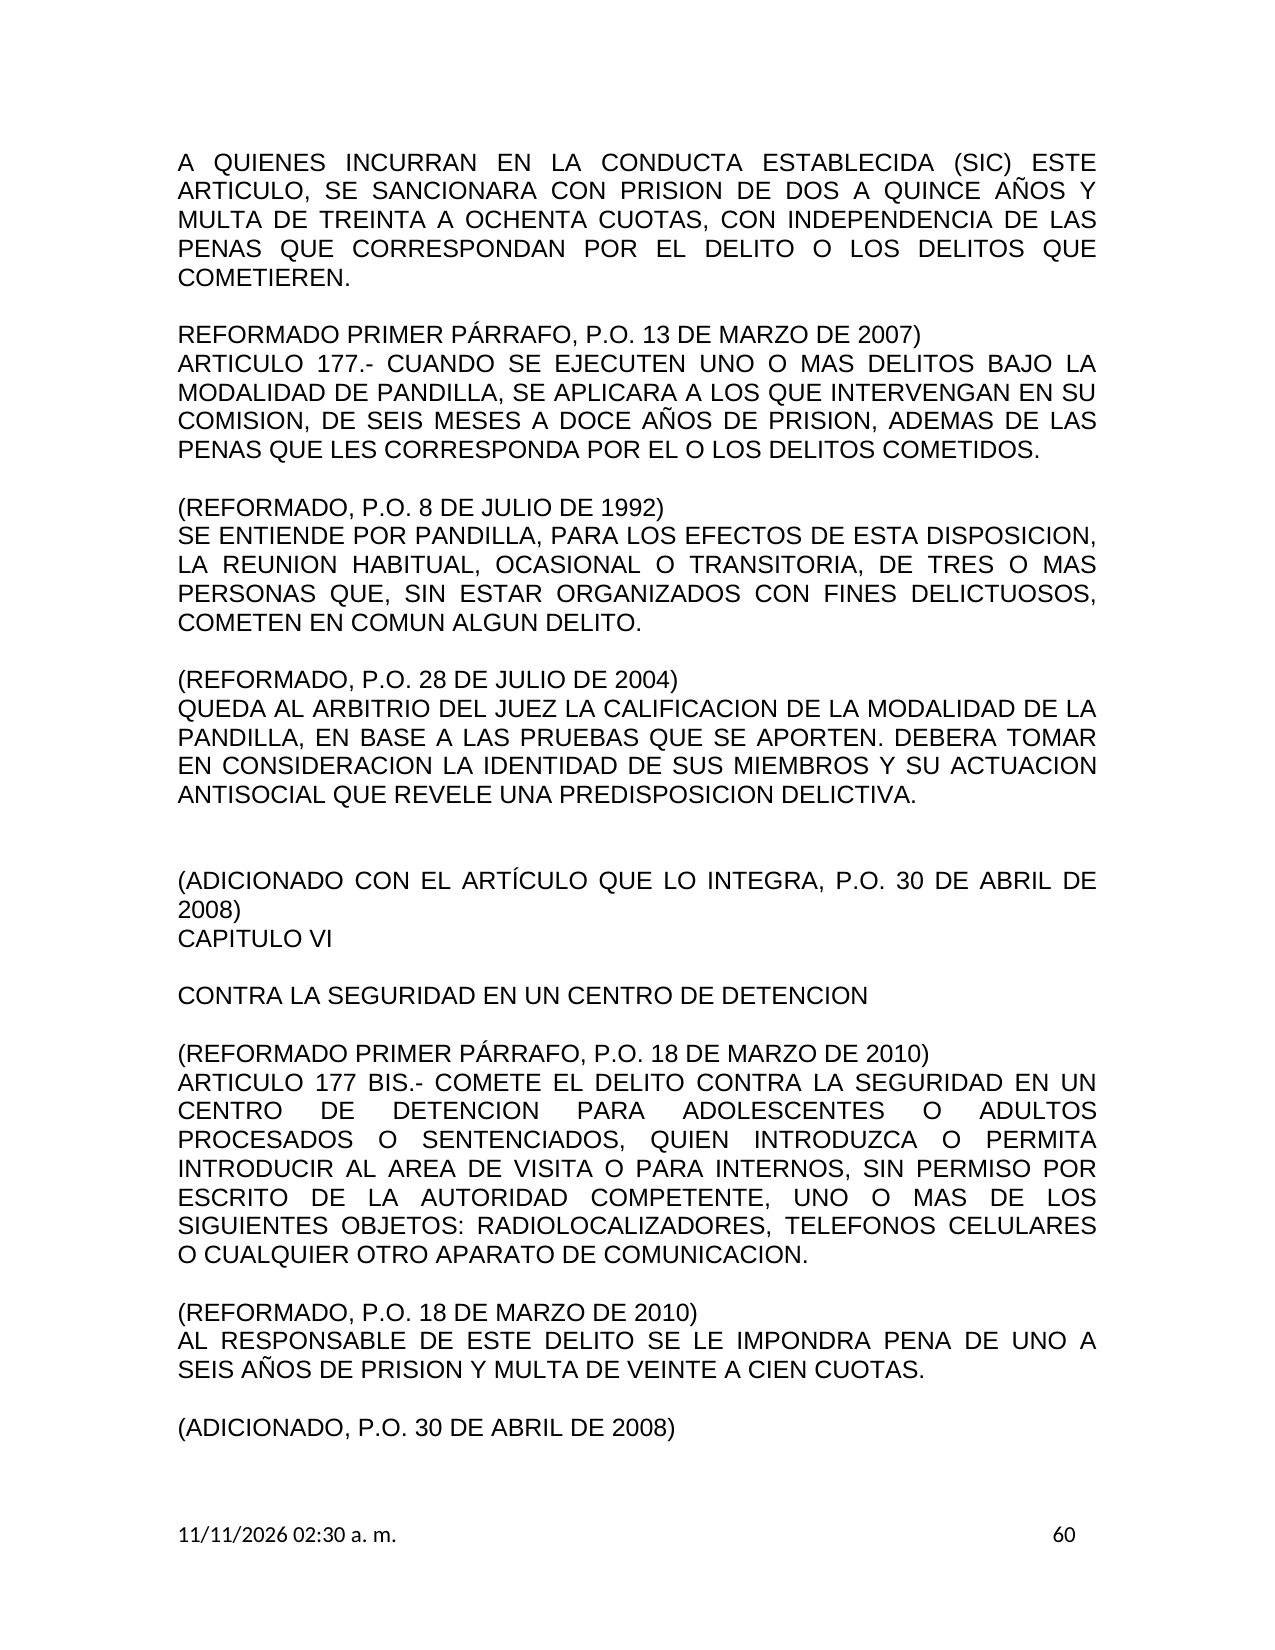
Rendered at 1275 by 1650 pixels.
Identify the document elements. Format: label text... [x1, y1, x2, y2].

text SE ENTIENDE POR PANDILLA, PARA LOS EFECTOS DE ESTA DISPOSICION, LA REUNION HABITUAL, OCASIONAL O TRANSITORIA, DE TRES O MAS PERSONAS QUE, SIN ESTAR ORGANIZADOS CON FINES DELICTUOSOS, COMETEN EN COMUN ALGUN DELITO. [177, 521, 1098, 636]
text AL RESPONSABLE DE ESTE DELITO SE LE IMPONDRA PENA DE UNO A SEIS AÑOS DE PRISION Y MULTA DE VEINTE A CIEN CUOTAS. [177, 1326, 1098, 1384]
text CAPITULO VI [177, 924, 1098, 953]
text CONTRA LA SEGURIDAD EN UN CENTRO DE DETENCION [177, 981, 1098, 1010]
text (REFORMADO PRIMER PÁRRAFO, P.O. 18 DE MARZO DE 2010) [177, 1039, 1098, 1068]
text (ADICIONADO CON EL ARTÍCULO QUE LO INTEGRA, P.O. 30 DE ABRIL DE 2008) [177, 866, 1098, 924]
text QUEDA AL ARBITRIO DEL JUEZ LA CALIFICACION DE LA MODALIDAD DE LA PANDILLA, EN BASE A LAS PRUEBAS QUE SE APORTEN. DEBERA TOMAR EN CONSIDERACION LA IDENTIDAD DE SUS MIEMBROS Y SU ACTUACION ANTISOCIAL QUE REVELE UNA PREDISPOSICION DELICTIVA. [177, 694, 1098, 809]
text A QUIENES INCURRAN EN LA CONDUCTA ESTABLECIDA (SIC) ESTE ARTICULO, SE SANCIONARA CON PRISION DE DOS A QUINCE AÑOS Y MULTA DE TREINTA A OCHENTA CUOTAS, CON INDEPENDENCIA DE LAS PENAS QUE CORRESPONDAN POR EL DELITO O LOS DELITOS QUE COMETIEREN. [177, 148, 1098, 291]
text ARTICULO 177.- CUANDO SE EJECUTEN UNO O MAS DELITOS BAJO LA MODALIDAD DE PANDILLA, SE APLICARA A LOS QUE INTERVENGAN EN SU COMISION, DE SEIS MESES A DOCE AÑOS DE PRISION, ADEMAS DE LAS PENAS QUE LES CORRESPONDA POR EL O LOS DELITOS COMETIDOS. [177, 349, 1098, 464]
text (ADICIONADO, P.O. 30 DE ABRIL DE 2008) [177, 1413, 1098, 1441]
text (REFORMADO, P.O. 28 DE JULIO DE 2004) [177, 665, 1098, 694]
text REFORMADO PRIMER PÁRRAFO, P.O. 13 DE MARZO DE 2007) [177, 320, 1098, 349]
text (REFORMADO, P.O. 18 DE MARZO DE 2010) [177, 1298, 1098, 1326]
text ARTICULO 177 BIS.- COMETE EL DELITO CONTRA LA SEGURIDAD EN UN CENTRO DE DETENCION PARA ADOLESCENTES O ADULTOS PROCESADOS O SENTENCIADOS, QUIEN INTRODUZCA O PERMITA INTRODUCIR AL AREA DE VISITA O PARA INTERNOS, SIN PERMISO POR ESCRITO DE LA AUTORIDAD COMPETENTE, UNO O MAS DE LOS SIGUIENTES OBJETOS: RADIOLOCALIZADORES, TELEFONOS CELULARES O CUALQUIER OTRO APARATO DE COMUNICACION. [177, 1068, 1098, 1269]
text (REFORMADO, P.O. 8 DE JULIO DE 1992) [177, 493, 1098, 521]
